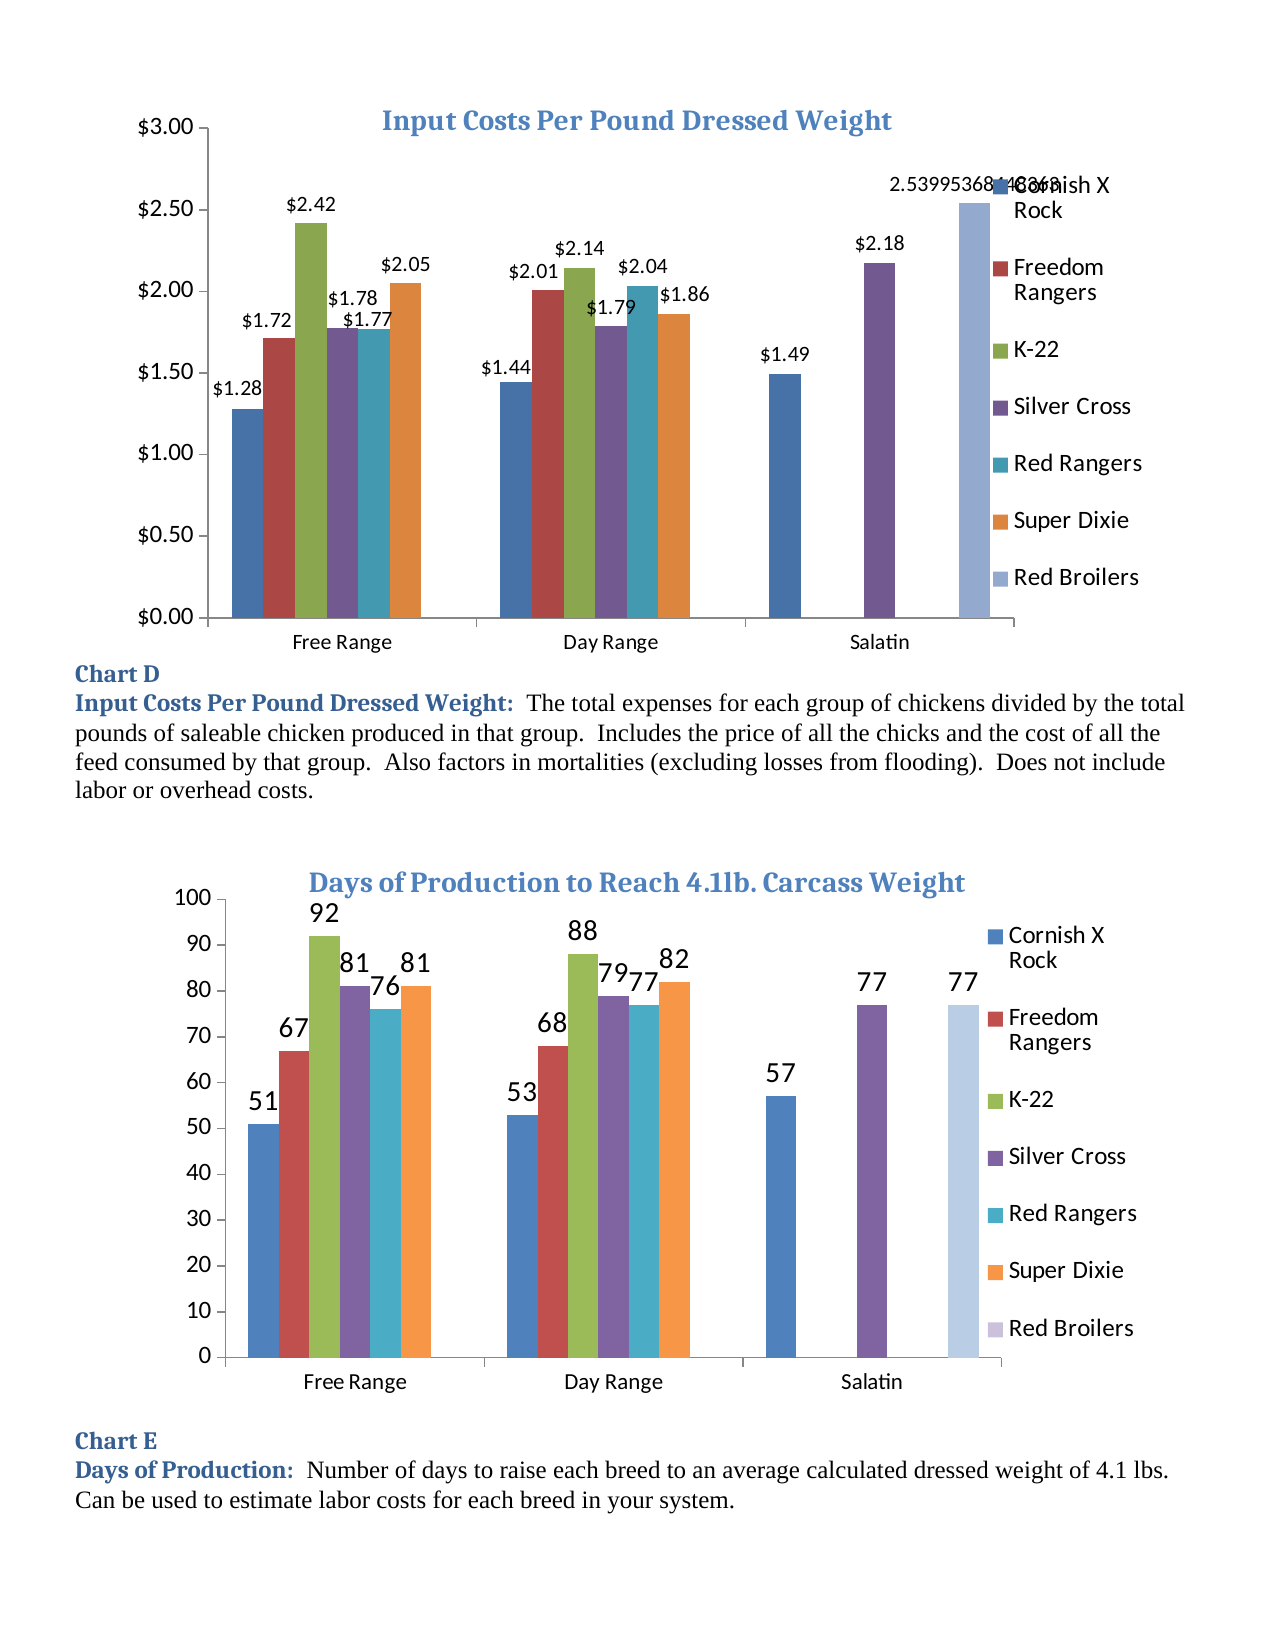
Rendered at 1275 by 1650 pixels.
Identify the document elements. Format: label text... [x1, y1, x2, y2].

list Days of Production: Number of days to raise each breed to an average calculated dressed weight of 4.1 lbs. Can be used to estimate labor costs for each breed in your system. [75, 1455, 1200, 1514]
list Chart D [75, 659, 1200, 688]
list Chart E [75, 1427, 1200, 1455]
list Input Costs Per Pound Dressed Weight: The total expenses for each group of chickens divided by the total pounds of saleable chicken produced in that group. Includes the price of all the chicks and the cost of all the feed consumed by that group. Also factors in mortalities (excluding losses from flooding). Does not include labor or overhead costs. [75, 688, 1200, 804]
